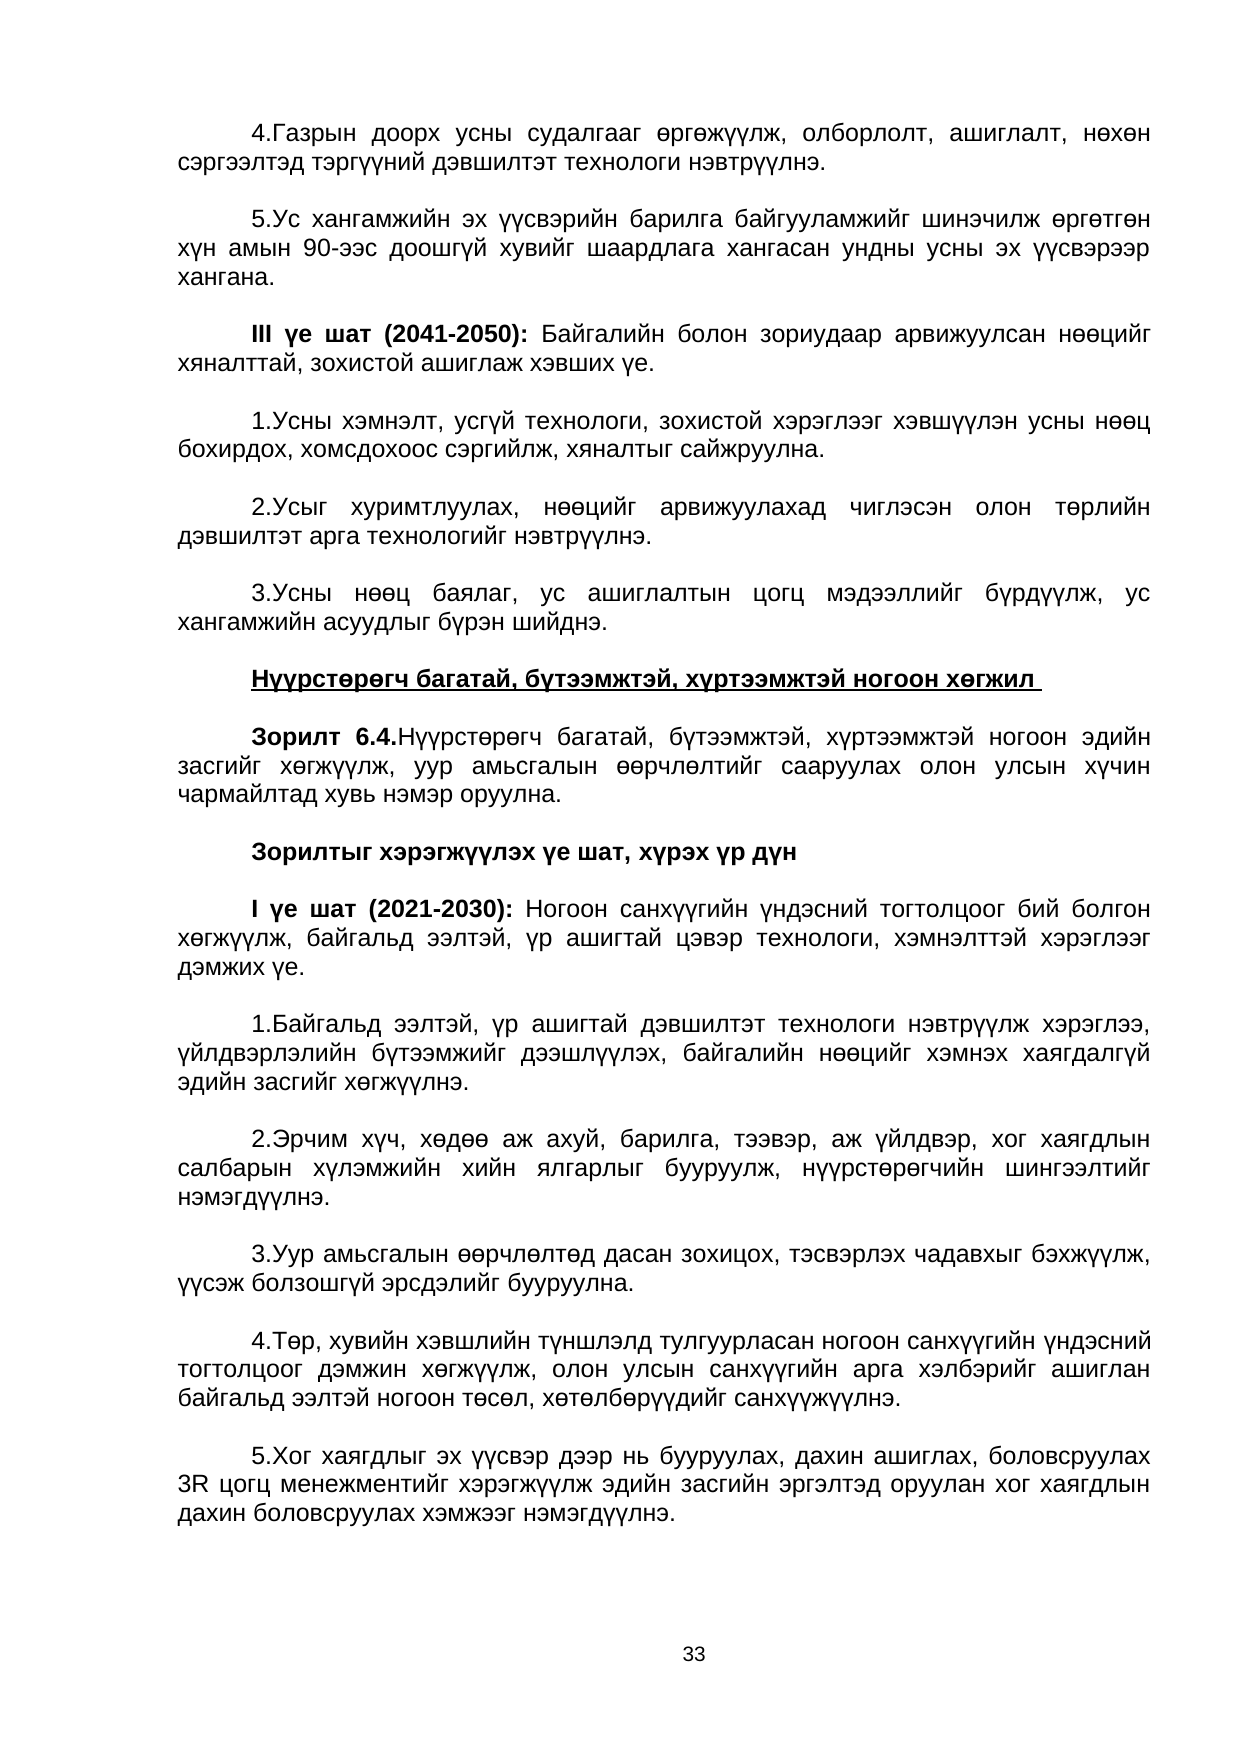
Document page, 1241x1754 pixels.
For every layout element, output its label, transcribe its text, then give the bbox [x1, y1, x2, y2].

text I үе шат (2021-2030): Ногоон санхүүгийн үндэсний тогтолцоог бий болгон хөгжүүлж, байгальд ээлтэй, үр ашигтай цэвэр технологи, хэмнэлттэй хэрэглээг дэмжих үе. [177, 894, 1152, 981]
text 3.Уур амьсгалын өөрчлөлтөд дасан зохицох, тэсвэрлэх чадавхыг бэхжүүлж, үүсэж болзошгүй эрсдэлийг бууруулна. [177, 1239, 1152, 1297]
text 1.Байгальд ээлтэй, үр ашигтай дэвшилтэт технологи нэвтрүүлж хэрэглээ, үйлдвэрлэлийн бүтээмжийг дээшлүүлэх, байгалийн нөөцийг хэмнэх хаягдалгүй эдийн засгийг хөгжүүлнэ. [177, 1009, 1152, 1096]
text 4.Газрын доорх усны судалгааг өргөжүүлж, олборлолт, ашиглалт, нөхөн сэргээлтэд тэргүүний дэвшилтэт технологи нэвтрүүлнэ. [177, 118, 1152, 176]
text 3.Усны нөөц баялаг, ус ашиглалтын цогц мэдээллийг бүрдүүлж, ус хангамжийн асуудлыг бүрэн шийднэ. [177, 578, 1152, 636]
subtitle Нүүрстөрөгч багатай, бүтээмжтэй, хүртээмжтэй ногоон хөгжил [177, 664, 1152, 693]
text 2.Усыг хуримтлуулах, нөөцийг арвижуулахад чиглэсэн олон төрлийн дэвшилтэт арга технологийг нэвтрүүлнэ. [177, 492, 1152, 549]
text 5.Ус хангамжийн эх үүсвэрийн барилга байгууламжийг шинэчилж өргөтгөн хүн амын 90-ээс доошгүй хувийг шаардлага хангасан ундны усны эх үүсвэрээр хангана. [177, 204, 1152, 291]
text Зорилт 6.4.Нүүрстөрөгч багатай, бүтээмжтэй, хүртээмжтэй ногоон эдийн засгийг хөгжүүлж, уур амьсгалын өөрчлөлтийг сааруулах олон улсын хүчин чармайлтад хувь нэмэр оруулна. [177, 722, 1152, 808]
text 2.Эрчим хүч, хөдөө аж ахуй, барилга, тээвэр, аж үйлдвэр, хог хаягдлын салбарын хүлэмжийн хийн ялгарлыг бууруулж, нүүрстөрөгчийн шингээлтийг нэмэгдүүлнэ. [177, 1124, 1152, 1211]
text 4.Төр, хувийн хэвшлийн түншлэлд тулгуурласан ногоон санхүүгийн үндэсний тогтолцоог дэмжин хөгжүүлж, олон улсын санхүүгийн арга хэлбэрийг ашиглан байгальд ээлтэй ногоон төсөл, хөтөлбөрүүдийг санхүүжүүлнэ. [177, 1326, 1152, 1412]
text Зорилтыг хэрэгжүүлэх үе шат, хүрэх үр дүн [177, 837, 1152, 866]
text 5.Хог хаягдлыг эх үүсвэр дээр нь бууруулах, дахин ашиглах, боловсруулах 3R цогц менежментийг хэрэгжүүлж эдийн засгийн эргэлтэд оруулан хог хаягдлын дахин боловсруулах хэмжээг нэмэгдүүлнэ. [177, 1441, 1152, 1527]
text 1.Усны хэмнэлт, усгүй технологи, зохистой хэрэглээг хэвшүүлэн усны нөөц бохирдох, хомсдохоос сэргийлж, хяналтыг сайжруулна. [177, 406, 1152, 463]
text III үе шат (2041-2050): Байгалийн болон зориудаар арвижуулсан нөөцийг хяналттай, зохистой ашиглаж хэвших үе. [177, 319, 1152, 377]
